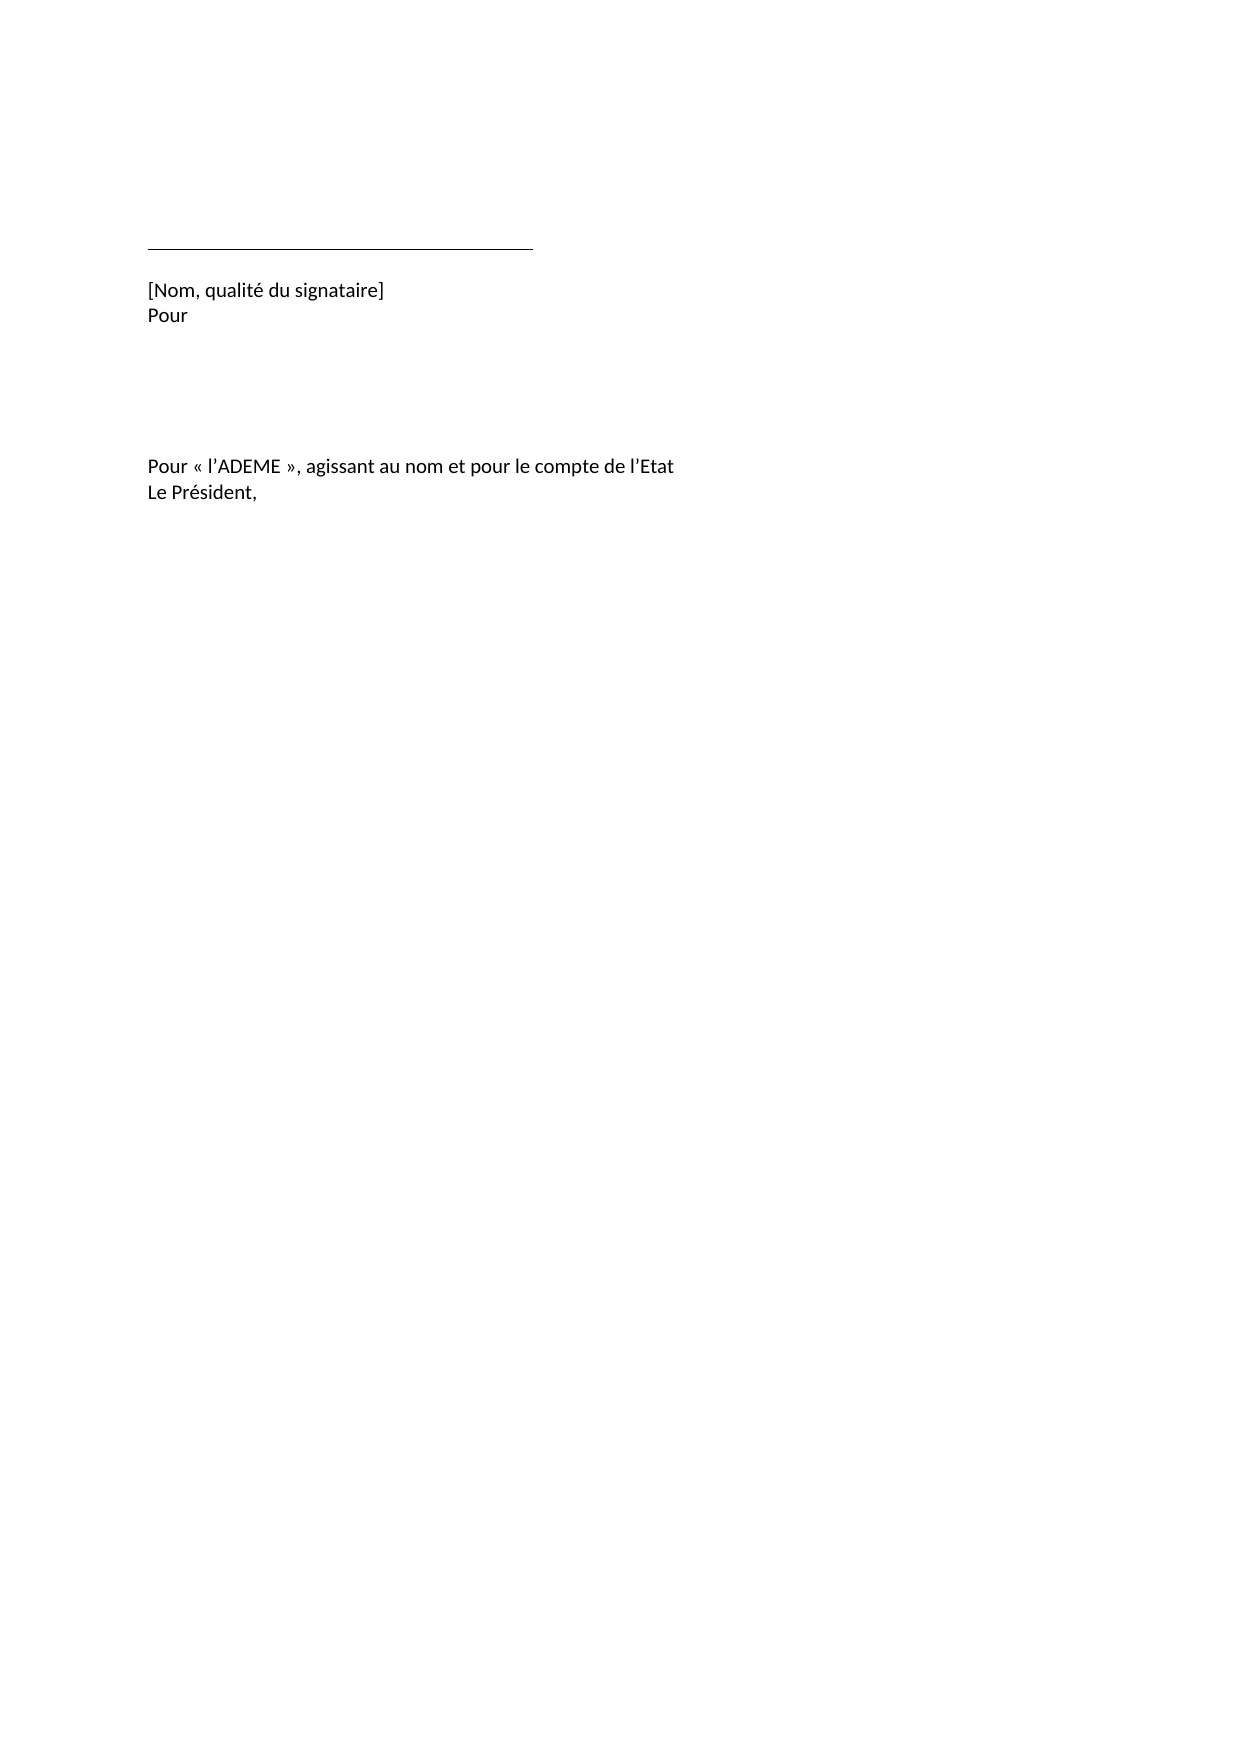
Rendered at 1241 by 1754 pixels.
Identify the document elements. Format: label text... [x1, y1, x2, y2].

text Pour « l’ADEME », agissant au nom et pour le compte de l’Etat [148, 454, 1093, 479]
text [Nom, qualité du signataire] [148, 274, 533, 302]
text Le Président, [148, 479, 1093, 504]
text Pour [148, 302, 1093, 328]
